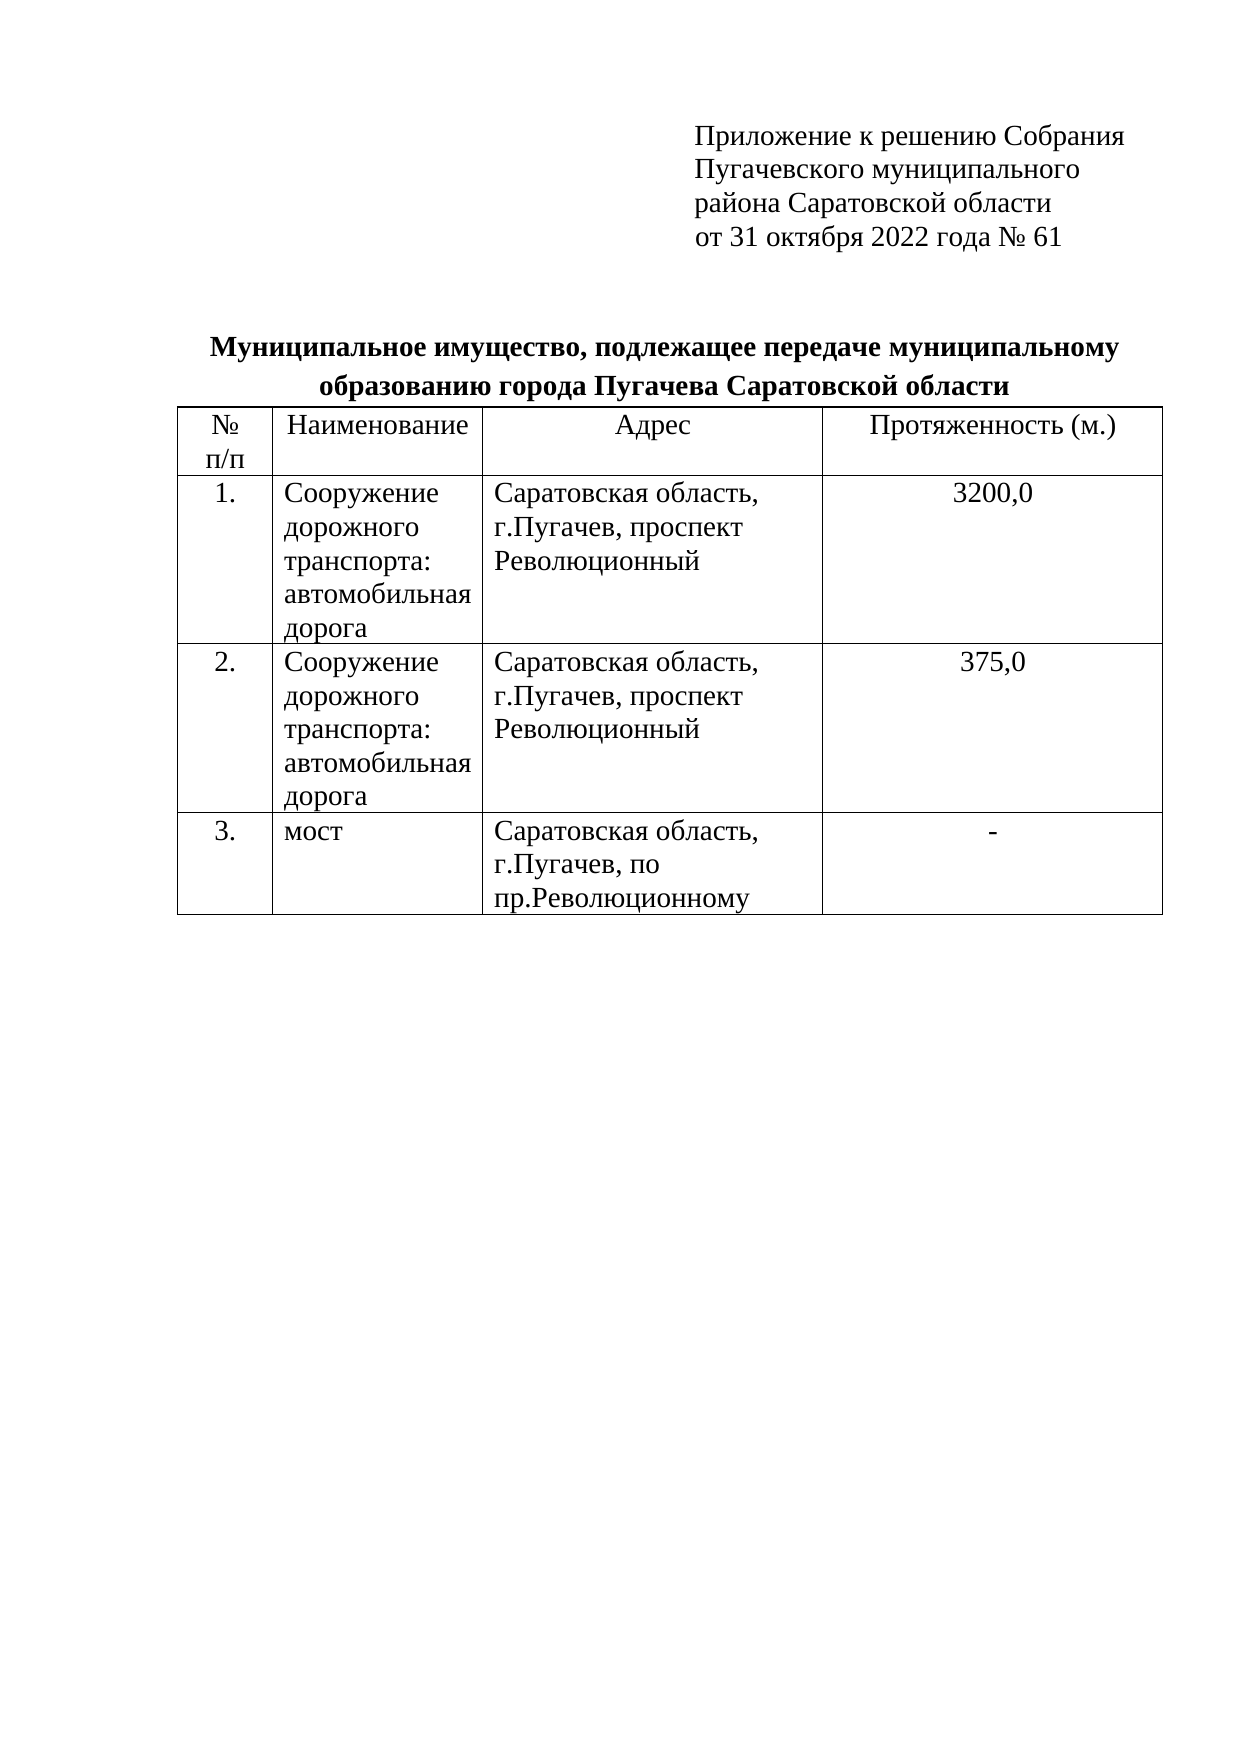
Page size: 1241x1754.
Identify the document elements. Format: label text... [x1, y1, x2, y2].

table_cell 2. [178, 644, 272, 812]
table_cell 375,0 [823, 644, 1162, 812]
table_cell Саратовская область, г.Пугачев, проспект Революционный [483, 476, 822, 643]
text района Саратовской области [694, 185, 1152, 219]
table_cell Саратовская область, г.Пугачев, по пр.Революционному [483, 813, 822, 914]
table_cell Сооружение дорожного транспорта: автомобильная дорога [273, 644, 482, 812]
table_cell Саратовская область, г.Пугачев, проспект Революционный [483, 644, 822, 812]
table_header № п/п [178, 408, 272, 474]
table_cell 3200,0 [823, 476, 1162, 643]
text Пугачевского муниципального [694, 152, 1152, 185]
text Приложение к решению Собрания [694, 118, 1152, 152]
table_cell - [823, 813, 1162, 914]
table_header Наименование [273, 408, 482, 474]
text от 31 октября 2022 года № 61 [694, 219, 1152, 252]
text Муниципальное имущество, подлежащее передаче муниципальному образованию города Пугачева Саратовской области [177, 329, 1152, 401]
table_header Протяженность (м.) [823, 408, 1162, 474]
table_header Адрес [483, 408, 822, 474]
table_cell 1. [178, 476, 272, 643]
table_cell 3. [178, 813, 272, 914]
table_cell Сооружение дорожного транспорта: автомобильная дорога [273, 476, 482, 643]
table_cell мост [273, 813, 482, 914]
